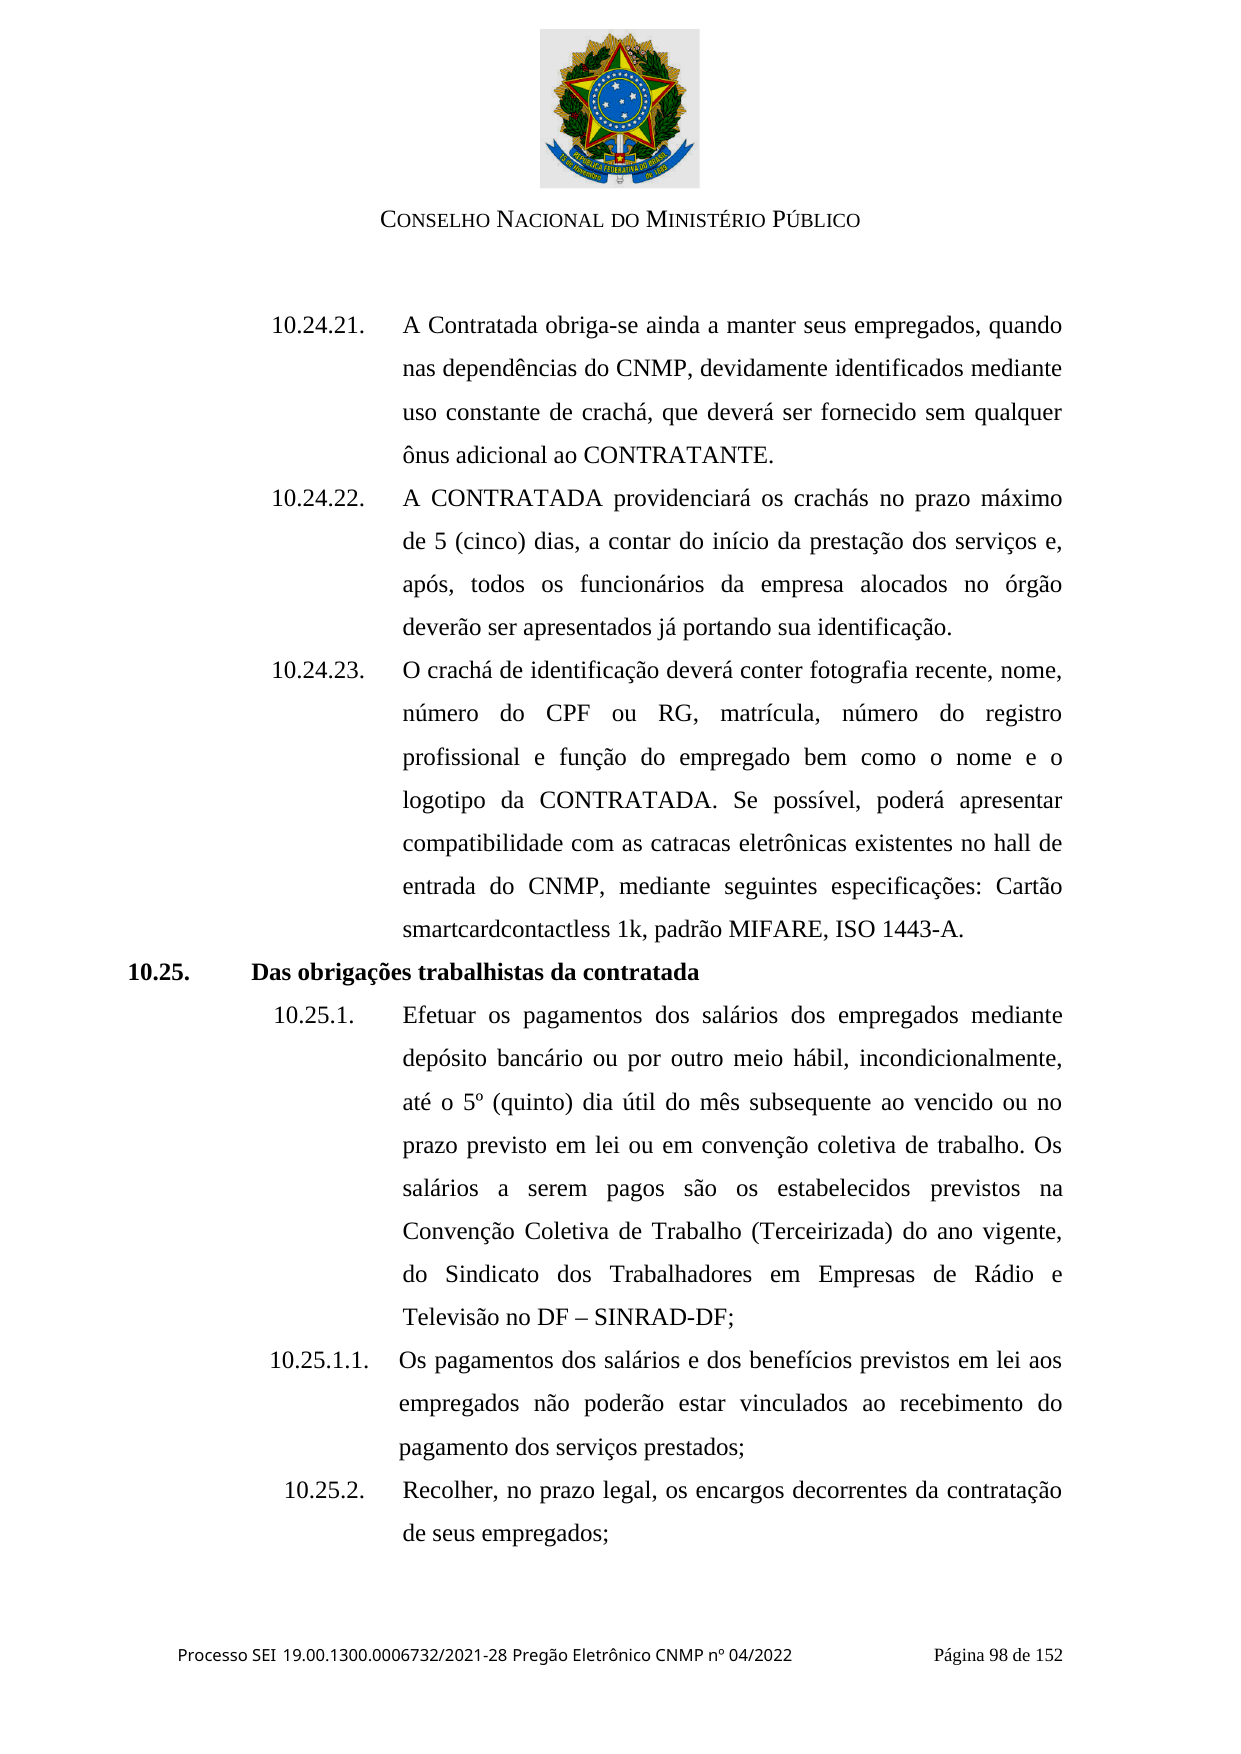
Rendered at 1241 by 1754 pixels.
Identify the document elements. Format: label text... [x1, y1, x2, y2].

list Efetuar os pagamentos dos salários dos empregados mediante depósito bancário ou por outro meio hábil, incondicionalmente, até o 5º (quinto) dia útil do mês subsequente ao vencido ou no prazo previsto em lei ou em convenção coletiva de trabalho. Os salários a serem pagos são os estabelecidos previstos na Convenção Coletiva de Trabalho (Terceirizada) do ano vigente, do Sindicato dos Trabalhadores em Empresas de Rádio e Televisão no DF – SINRAD-DF; [354, 1000, 1063, 1331]
list Os pagamentos dos salários e dos benefícios previstos em lei aos empregados não poderão estar vinculados ao recebimento do pagamento dos serviços prestados; [369, 1345, 1063, 1460]
list Das obrigações trabalhistas da contratada [177, 957, 1063, 986]
list A Contratada obriga-se ainda a manter seus empregados, quando nas dependências do CNMP, devidamente identificados mediante uso constante de crachá, que deverá ser fornecido sem qualquer ônus adicional ao CONTRATANTE. [365, 310, 1063, 468]
list O crachá de identificação deverá conter fotografia recente, nome, número do CPF ou RG, matrícula, número do registro profissional e função do empregado bem como o nome e o logotipo da CONTRATADA. Se possível, poderá apresentar compatibilidade com as catracas eletrônicas existentes no hall de entrada do CNMP, mediante seguintes especificações: Cartão smartcardcontactless 1k, padrão MIFARE, ISO 1443-A. [365, 655, 1063, 943]
list Recolher, no prazo legal, os encargos decorrentes da contratação de seus empregados; [365, 1475, 1063, 1547]
list A CONTRATADA providenciará os crachás no prazo máximo de 5 (cinco) dias, a contar do início da prestação dos serviços e, após, todos os funcionários da empresa alocados no órgão deverão ser apresentados já portando sua identificação. [365, 483, 1063, 641]
